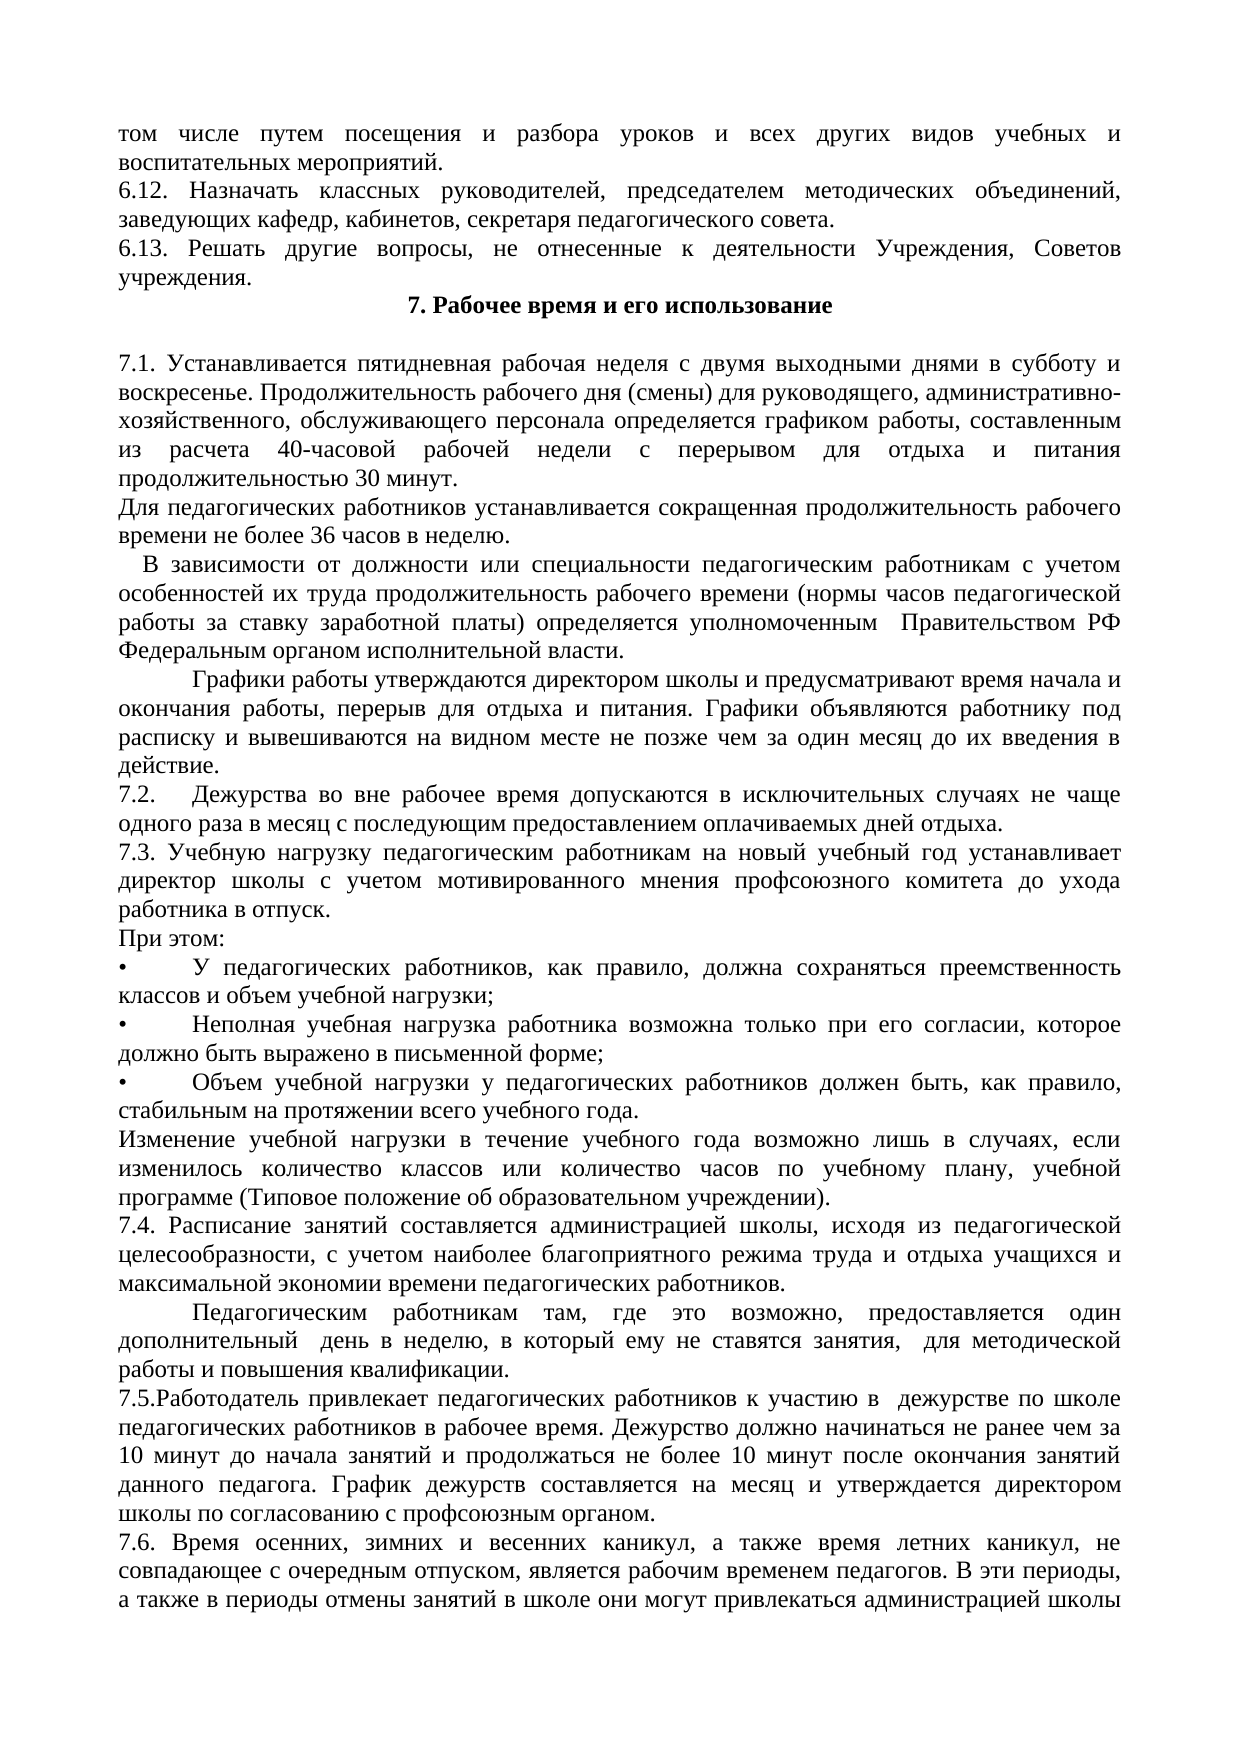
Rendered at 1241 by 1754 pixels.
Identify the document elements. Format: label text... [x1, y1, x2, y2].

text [118, 1527, 1122, 1613]
text При этом: [118, 923, 1122, 952]
text 7. Рабочее время и его использование [118, 291, 1122, 319]
text • Объем учебной нагрузки у педагогических работников должен быть, как правило, стабильным на протяжении всего учебного года. [118, 1067, 1122, 1124]
text Графики работы утверждаются директором школы и предусматривают время начала и окончания работы, перерыв для отдыха и питания. Графики объявляются работнику под расписку и вывешиваются на видном месте не позже чем за один месяц до их введения в действие. [118, 664, 1122, 779]
text • Неполная учебная нагрузка работника возможна только при его согласии, которое должно быть выражено в письменной форме; [118, 1009, 1122, 1067]
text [118, 118, 1122, 176]
text 7.2. Дежурства во вне рабочее время допускаются в исключительных случаях не чаще одного раза в месяц с последующим предоставлением оплачиваемых дней отдыха. [118, 779, 1122, 837]
text 7.3. Учебную нагрузку педагогическим работникам на новый учебный год устанавливает директор школы с учетом мотивированного мнения профсоюзного комитета до ухода работника в отпуск. [118, 837, 1122, 923]
text Изменение учебной нагрузки в течение учебного года возможно лишь в случаях, если изменилось количество классов или количество часов по учебному плану, учебной программе (Типовое положение об образовательном учреждении). [118, 1124, 1122, 1211]
text Педагогическим работникам там, где это возможно, предоставляется один дополнительный день в неделю, в который ему не ставятся занятия, для методической работы и повышения квалификации. [118, 1297, 1122, 1383]
text В зависимости от должности или специальности педагогическим работникам с учетом особенностей их труда продолжительность рабочего времени (нормы часов педагогической работы за ставку заработной платы) определяется уполномоченным Правительством РФ Федеральным органом исполнительной власти. [118, 549, 1122, 664]
text 6.12. Назначать классных руководителей, председателем методических объединений, заведующих кафедр, кабинетов, секретаря педагогического совета. [118, 176, 1122, 233]
text • У педагогических работников, как правило, должна сохраняться преемственность классов и объем учебной нагрузки; [118, 952, 1122, 1009]
text 7.4. Расписание занятий составляется администрацией школы, исходя из педагогической целесообразности, с учетом наиболее благоприятного режима труда и отдыха учащихся и максимальной экономии времени педагогических работников. [118, 1211, 1122, 1297]
text 7.1. Устанавливается пятидневная рабочая неделя с двумя выходными днями в субботу и воскресенье. Продолжительность рабочего дня (смены) для руководящего, административно-хозяйственного, обслуживающего персонала определяется графиком работы, составленным из расчета 40-часовой рабочей недели с перерывом для отдыха и питания продолжительностью 30 минут. [118, 348, 1122, 492]
text 6.13. Решать другие вопросы, не отнесенные к деятельности Учреждения, Советов учреждения. [118, 233, 1122, 291]
text Для педагогических работников устанавливается сокращенная продолжительность рабочего времени не более 36 часов в неделю. [118, 492, 1122, 549]
text 7.5.Работодатель привлекает педагогических работников к участию в дежурстве по школе педагогических работников в рабочее время. Дежурство должно начинаться не ранее чем за 10 минут до начала занятий и продолжаться не более 10 минут после окончания занятий данного педагога. График дежурств составляется на месяц и утверждается директором школы по согласованию с профсоюзным органом. [118, 1383, 1122, 1527]
